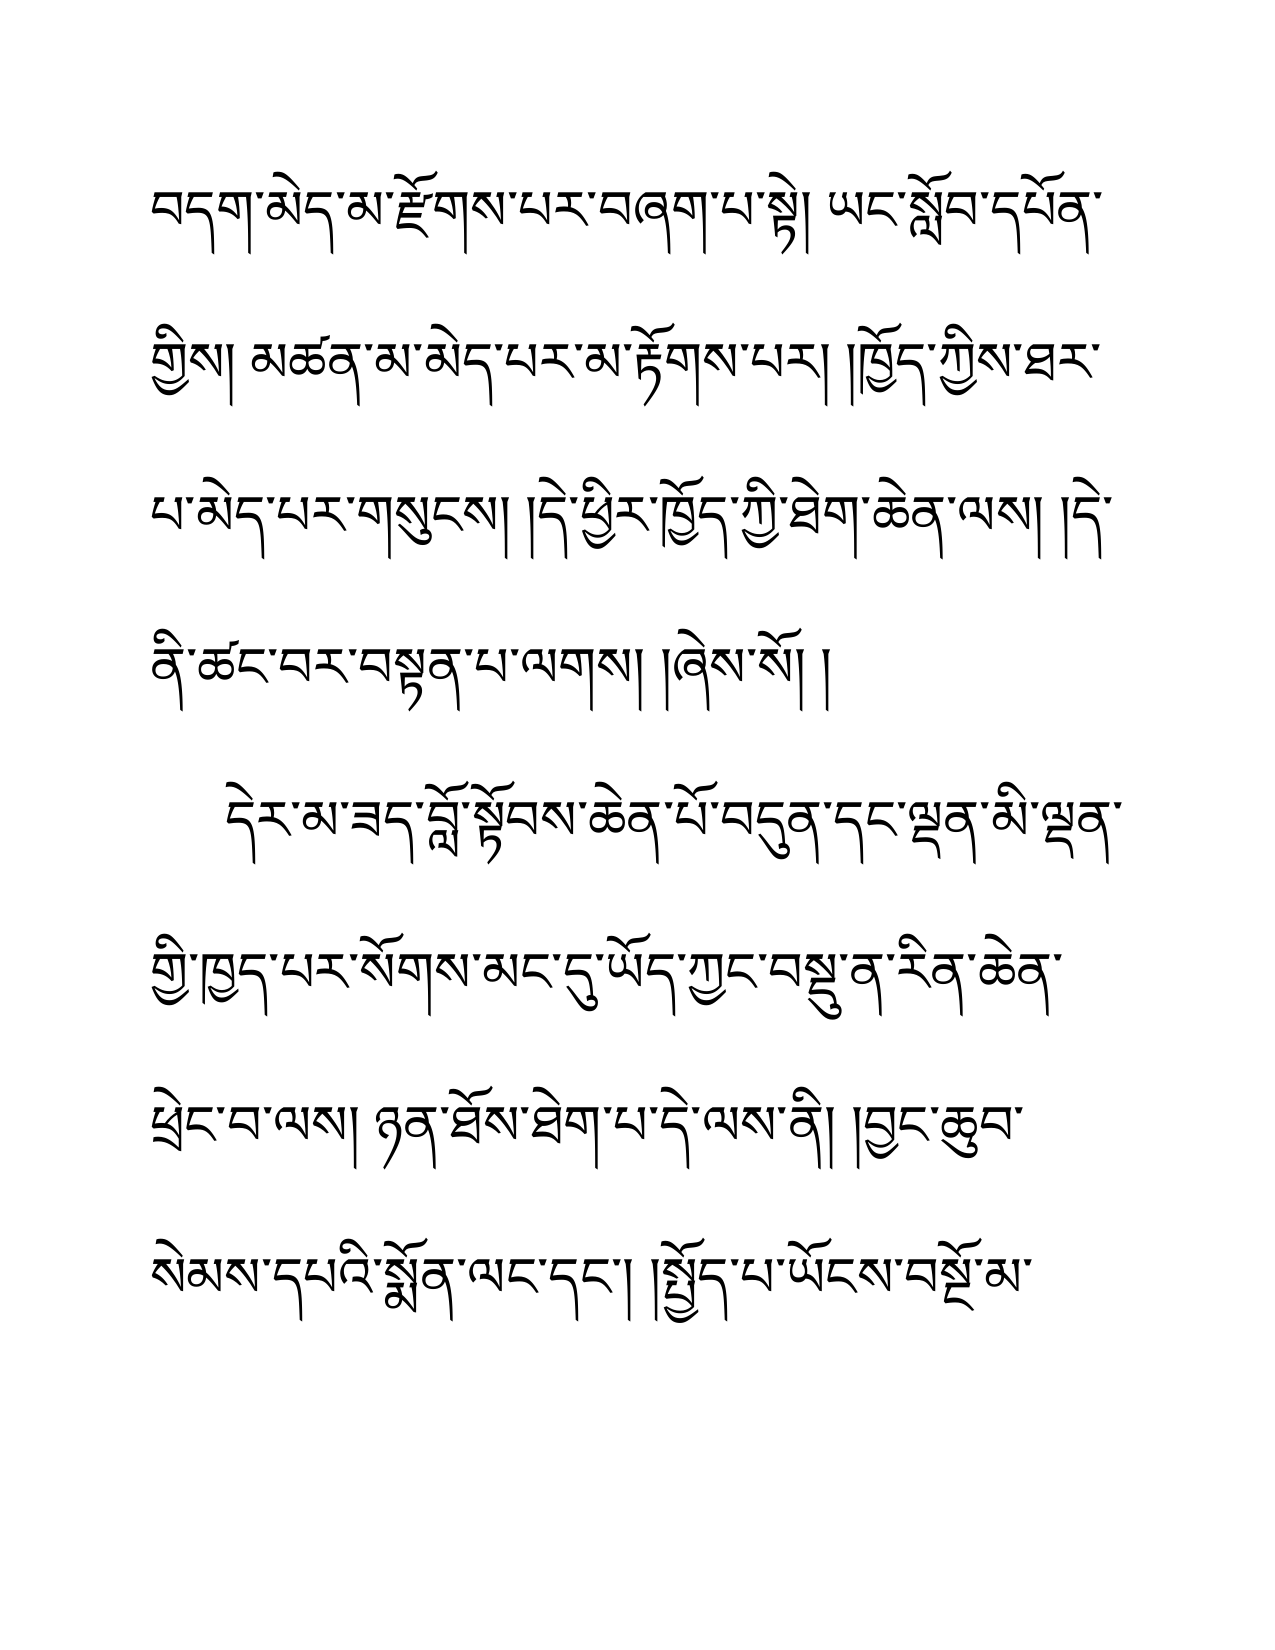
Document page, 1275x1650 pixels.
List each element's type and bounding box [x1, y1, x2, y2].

text [150, 760, 1125, 1370]
text [150, 150, 1125, 760]
